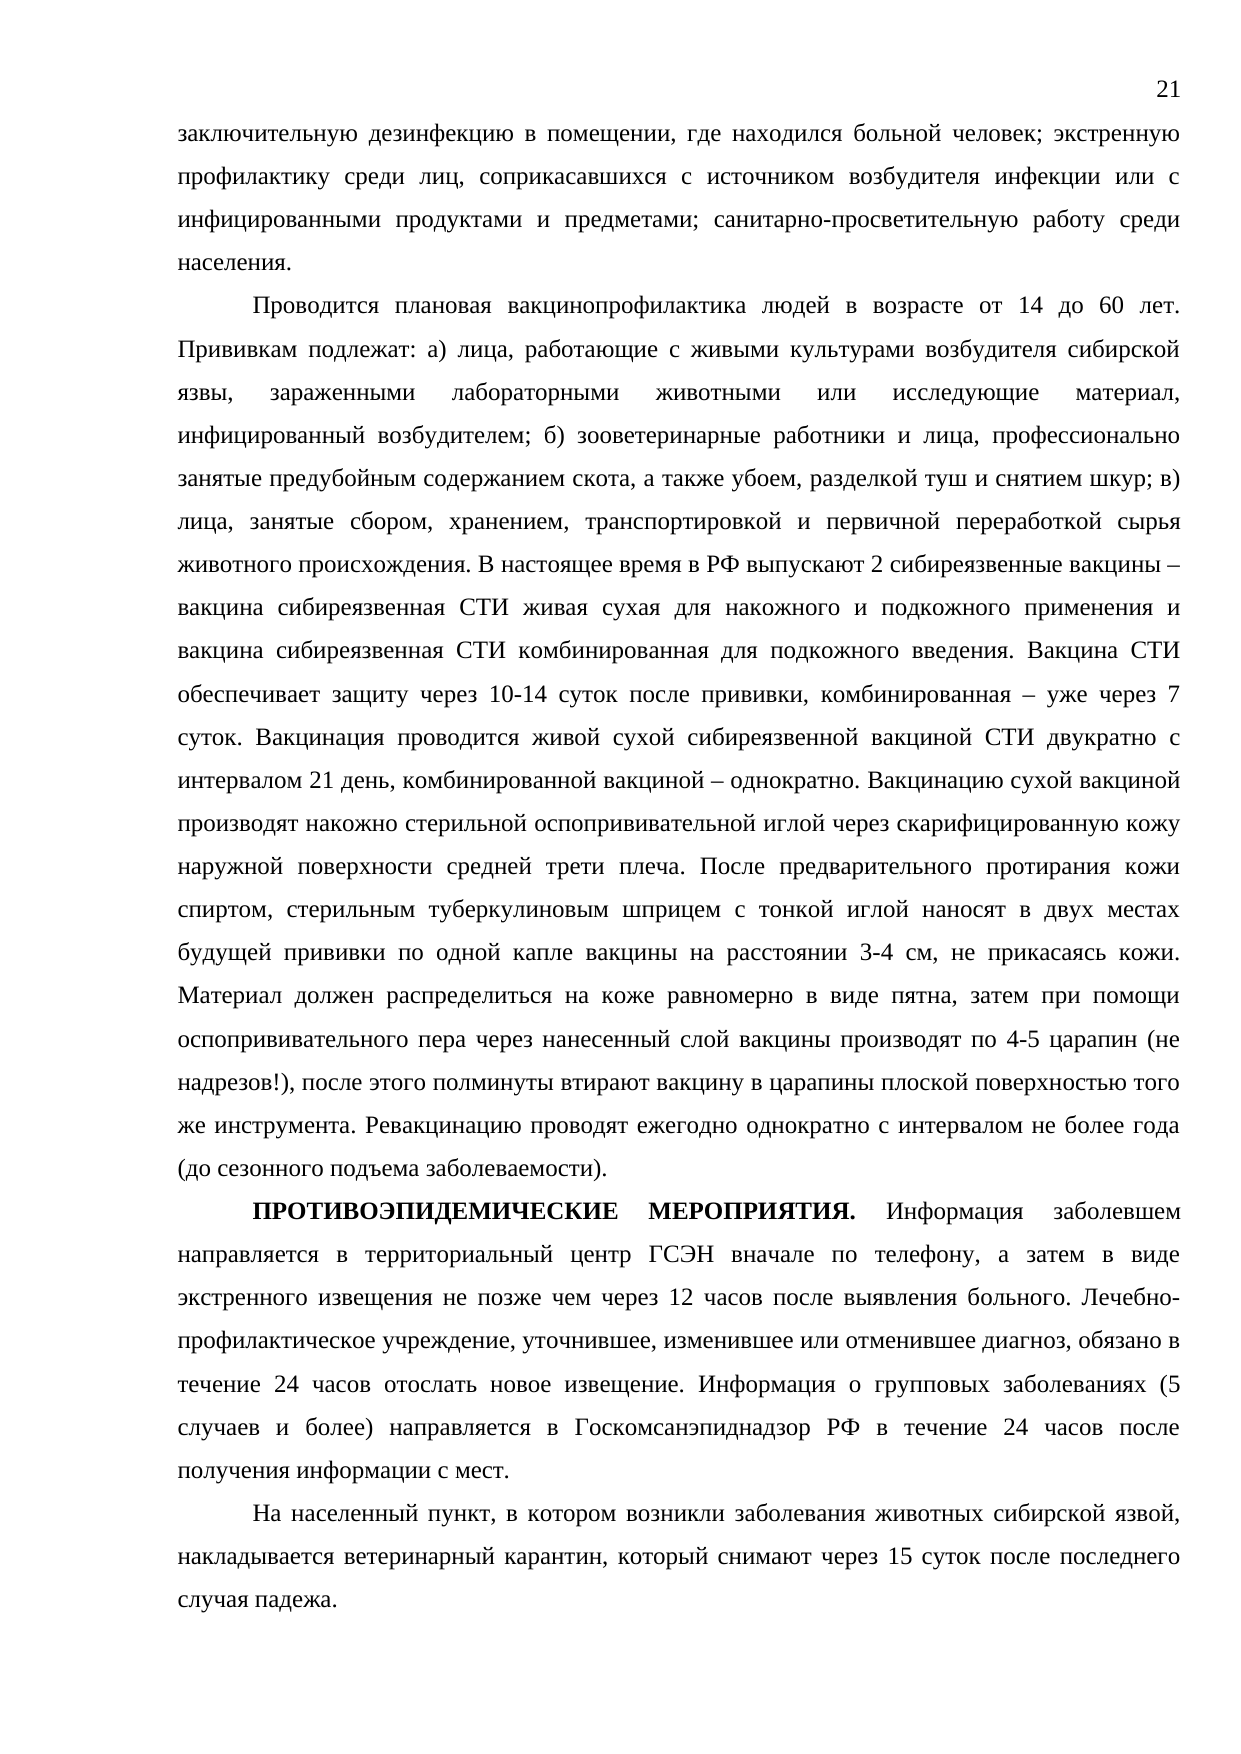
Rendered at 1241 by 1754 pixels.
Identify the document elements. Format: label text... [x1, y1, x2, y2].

text Проводится плановая вакцинопрофилактика людей в возрасте от 14 до 60 лет. Прививкам подлежат: а) лица, работающие с живыми культурами возбудителя сибирской язвы, зараженными лабораторными животными или исследующие материал, инфицированный возбудителем; б) зооветеринарные работники и лица, профессионально занятые предубойным содержанием скота, а также убоем, разделкой туш и снятием шкур; в) лица, занятые сбором, хранением, транспортировкой и первичной переработкой сырья животного происхождения. В настоящее время в РФ выпускают 2 сибиреязвенные вакцины – вакцина сибиреязвенная СТИ живая сухая для накожного и подкожного применения и вакцина сибиреязвенная СТИ комбинированная для подкожного введения. Вакцина СТИ обеспечивает защиту через 10-14 суток после прививки, комбинированная – уже через 7 суток. Вакцинация проводится живой сухой сибиреязвенной вакциной СТИ двукратно с интервалом 21 день, комбинированной вакциной – однократно. Вакцинацию сухой вакциной производят накожно стерильной оспопрививательной иглой через скарифицированную кожу наружной поверхности средней трети плеча. После предварительного протирания кожи спиртом, стерильным туберкулиновым шприцем с тонкой иглой наносят в двух местах будущей прививки по одной капле вакцины на расстоянии 3-, не прикасаясь кожи. Материал должен распределиться на коже равномерно в виде пятна, затем при помощи оспопрививательного пера через нанесенный слой вакцины производят по 4-5 царапин (не надрезов!), после этого полминуты втирают вакцину в царапины плоской поверхностью того же инструмента. Ревакцинацию проводят ежегодно однократно с интервалом не более года (до сезонного подъема заболеваемости). [177, 291, 1181, 1182]
text ПРОТИВОЭПИДЕМИЧЕСКИЕ МЕРОПРИЯТИЯ. Информация заболевшем направляется в территориальный центр ГСЭН вначале по телефону, а затем в виде экстренного извещения не позже чем через 12 часов после выявления больного. Лечебно-профилактическое учреждение, уточнившее, изменившее или отменившее диагноз, обязано в течение 24 часов отослать новое извещение. Информация о групповых заболеваниях (5 случаев и более) направляется в Госкомсанэпиднадзор РФ в течение 24 часов после получения информации с мест. [177, 1196, 1181, 1484]
text На населенный пункт, в котором возникли заболевания животных сибирской язвой, накладывается ветеринарный карантин, который снимают через 15 суток после последнего случая падежа. [177, 1498, 1181, 1613]
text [177, 118, 1181, 276]
